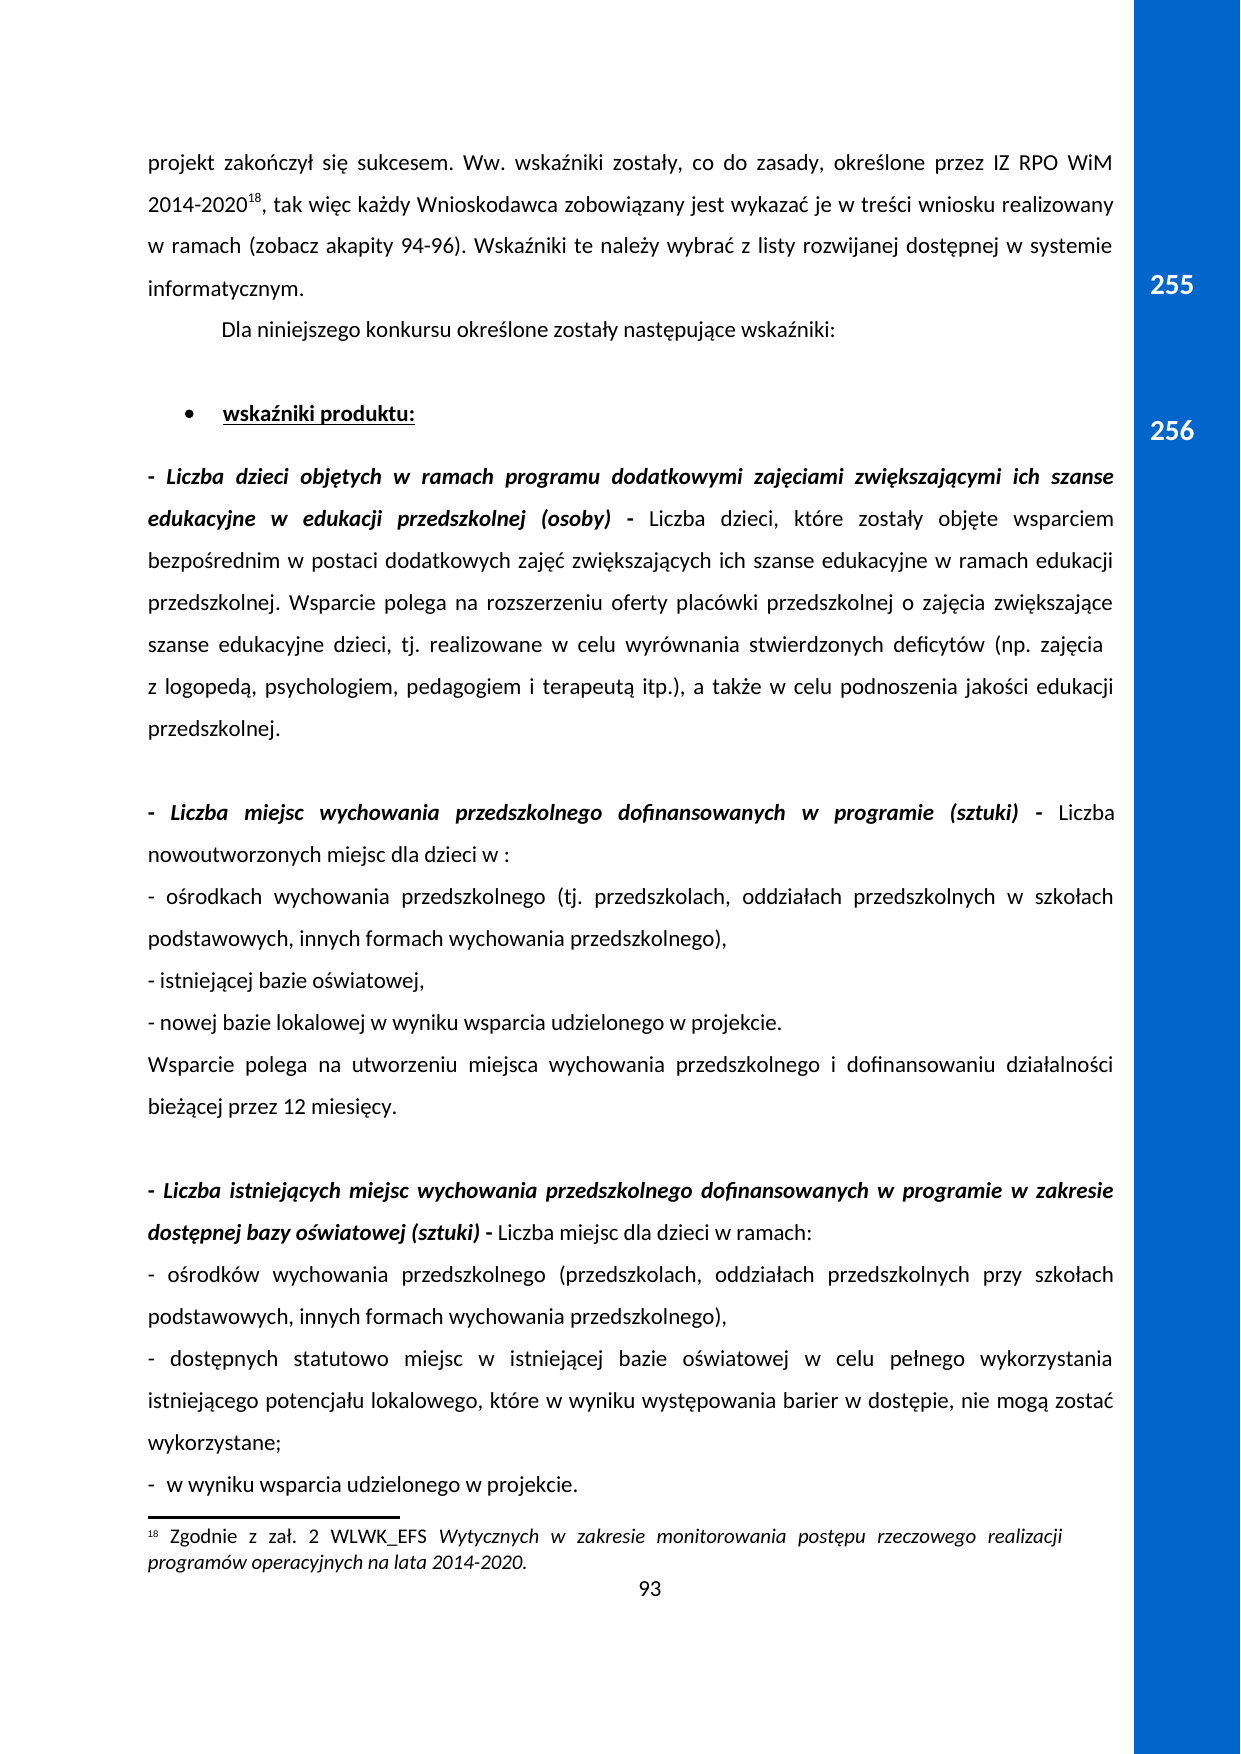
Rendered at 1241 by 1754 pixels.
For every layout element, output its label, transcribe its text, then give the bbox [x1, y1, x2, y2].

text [148, 148, 1134, 302]
text - dostępnych statutowo miejsc w istniejącej bazie oświatowej w celu pełnego wykorzystania istniejącego potencjału lokalowego, które w wyniku występowania barier w dostępie, nie mogą zostać wykorzystane; [148, 1344, 1134, 1456]
text - nowej bazie lokalowej w wyniku wsparcia udzielonego w projekcie. [148, 1008, 1134, 1036]
text - ośrodków wychowania przedszkolnego (przedszkolach, oddziałach przedszkolnych przy szkołach podstawowych, innych formach wychowania przedszkolnego), [148, 1260, 1134, 1330]
text - Liczba dzieci objętych w ramach programu dodatkowymi zajęciami zwiększającymi ich szanse edukacyjne w edukacji przedszkolnej (osoby) - Liczba dzieci, które zostały objęte wsparciem bezpośrednim w postaci dodatkowych zajęć zwiększających ich szanse edukacyjne w ramach edukacji przedszkolnej. Wsparcie polega na rozszerzeniu oferty placówki przedszkolnej o zajęcia zwiększające szanse edukacyjne dzieci, tj. realizowane w celu wyrównania stwierdzonych deficytów (np. zajęcia z logopedą, psychologiem, pedagogiem i terapeutą itp.), a także w celu podnoszenia jakości edukacji przedszkolnej. [148, 462, 1134, 742]
list wskaźniki produktu: [185, 399, 1134, 428]
text - ośrodkach wychowania przedszkolnego (tj. przedszkolach, oddziałach przedszkolnych w szkołach podstawowych, innych formach wychowania przedszkolnego), [148, 882, 1134, 952]
text - Liczba istniejących miejsc wychowania przedszkolnego dofinansowanych w programie w zakresie dostępnej bazy oświatowej (sztuki) - Liczba miejsc dla dzieci w ramach: [148, 1176, 1134, 1246]
text - istniejącej bazie oświatowej, [148, 966, 1134, 994]
text Dla niniejszego konkursu określone zostały następujące wskaźniki: [148, 316, 1134, 344]
text - Liczba miejsc wychowania przedszkolnego dofinansowanych w programie (sztuki) - Liczba nowoutworzonych miejsc dla dzieci w : [148, 798, 1134, 868]
text Wsparcie polega na utworzeniu miejsca wychowania przedszkolnego i dofinansowaniu działalności bieżącej przez 12 miesięcy. [148, 1050, 1134, 1120]
text - w wyniku wsparcia udzielonego w projekcie. [148, 1470, 1134, 1498]
